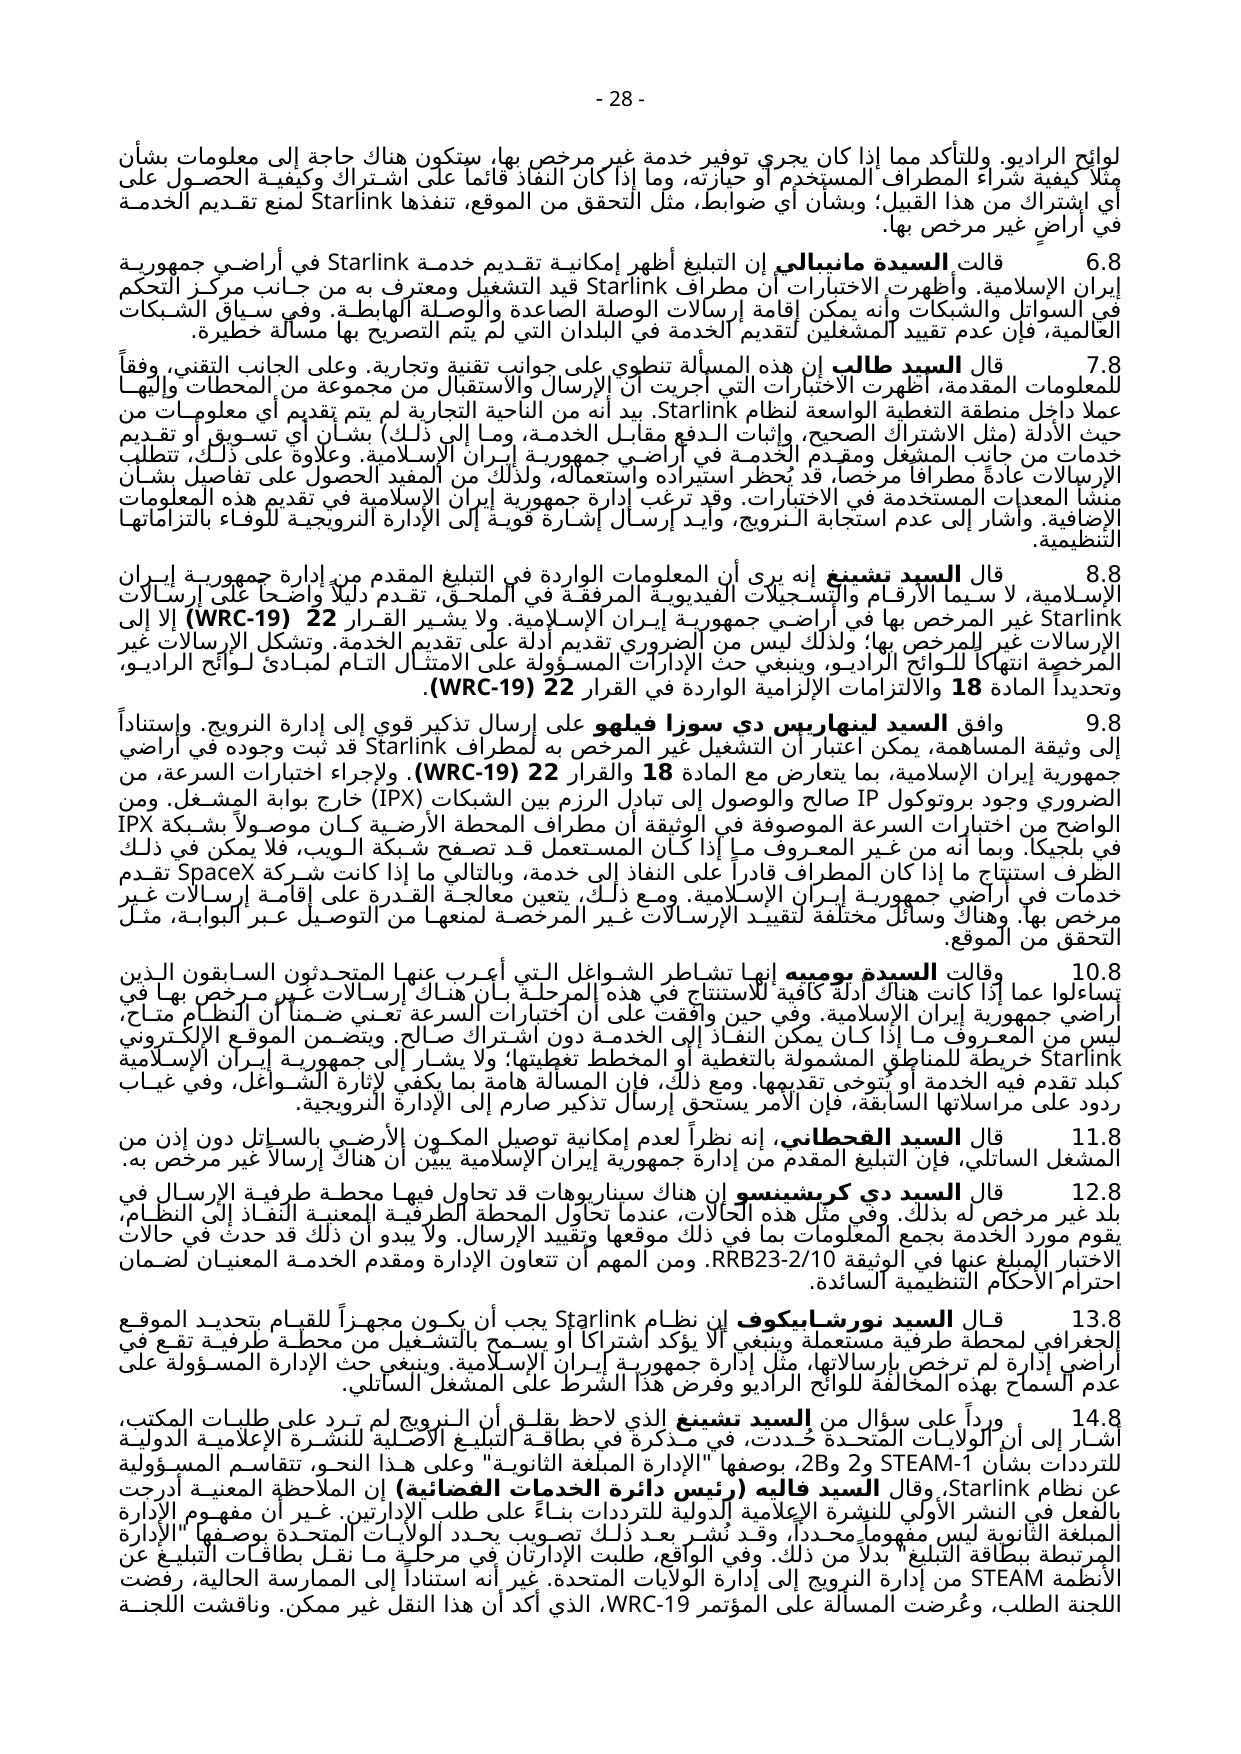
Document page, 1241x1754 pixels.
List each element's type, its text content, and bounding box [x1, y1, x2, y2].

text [118, 1409, 1122, 1619]
text 9.8 وافق السيد لينهاريس دي سوزا فيلهو على إرسال تذكير قوي إلى إدارة النرويج. واستناداً إلى وثيقة المساهمة، يمكن اعتبار أن التشغيل غير المرخص به لمطراف Starlink قد ثبت وجوده في أراضي جمهورية إيران الإسلامية، بما يتعارض مع المادة 18 والقرار 22 (WRC-19). ولإجراء اختبارات السرعة، من الضروري وجود بروتوكول IP صالح والوصول إلى تبادل الرزم بين الشبكات (IPX) خارج بوابة المشغل. ومن الواضح من اختبارات السرعة الموصوفة في الوثيقة أن مطراف المحطة الأرضية كان موصولاً بشبكة IPX في بلجيكا. وبما أنه من غير المعروف ما إذا كان المستعمل قد تصفح شبكة الويب، فلا يمكن في ذلك الظرف استنتاج ما إذا كان المطراف قادراً على النفاذ إلى خدمة، وبالتالي ما إذا كانت شركة SpaceX تقدم خدمات في أراضي جمهورية إيران الإسلامية. ومع ذلك، يتعين معالجة القدرة على إقامة إرسالات غير مرخص بها. وهناك وسائل مختلفة لتقييد الإرسالات غير المرخصة لمنعها من التوصيل عبر البوابة، مثل التحقق من الموقع. [118, 714, 1122, 951]
text 8.8 قال السيد تشينغ إنه يرى أن المعلومات الواردة في التبليغ المقدم من إدارة جمهورية إيران الإسلامية، لا سيما الأرقام والتسجيلات الفيديوية المرفقة في الملحق، تقدم دليلاً واضحاً على إرسالات Starlink غير المرخص بها في أراضي جمهورية إيران الإسلامية. ولا يشير القرار 22 (WRC-19) إلا إلى الإرسالات غير المرخص بها؛ ولذلك ليس من الضروري تقديم أدلة على تقديم الخدمة. وتشكل الإرسالات غير المرخصة انتهاكاً للوائح الراديو، وينبغي حث الإدارات المسؤولة على الامتثال التام لمبادئ لوائح الراديو، وتحديداً المادة 18 والالتزامات الإلزامية الواردة في القرار 22 (WRC-19). [118, 566, 1122, 702]
text 10.8 وقالت السيدة بومييه إنها تشاطر الشواغل التي أعرب عنها المتحدثون السابقون الذين تساءلوا عما إذا كانت هناك أدلة كافية للاستنتاج في هذه المرحلة بأن هناك إرسالات غير مرخص بها في أراضي جمهورية إيران الإسلامية. وفي حين وافقت على أن اختبارات السرعة تعني ضمناً أن النظام متاح، ليس من المعروف ما إذا كان يمكن النفاذ إلى الخدمة دون اشتراك صالح. ويتضمن الموقع الإلكتروني Starlink خريطة للمناطق المشمولة بالتغطية أو المخطط تغطيتها؛ ولا يشار إلى جمهورية إيران الإسلامية كبلد تقدم فيه الخدمة أو يُتوخى تقديمها. ومع ذلك، فإن المسألة هامة بما يكفي لإثارة الشواغل، وفي غياب ردود على مراسلاتها السابقة، فإن الأمر يستحق إرسال تذكير صارم إلى الإدارة النرويجية. [118, 963, 1122, 1116]
text 11.8 قال السيد القحطاني، إنه نظراً لعدم إمكانية توصيل المكون الأرضي بالساتل دون إذن من المشغل الساتلي، فإن التبليغ المقدم من إدارة جمهورية إيران الإسلامية يبيّن أن هناك إرسالاً غير مرخص به. [118, 1129, 1122, 1171]
text 13.8 قال السيد نورشابيكوف إن نظام Starlink يجب أن يكون مجهزاً للقيام بتحديد الموقع الجغرافي لمحطة طرفية مستعملة وينبغي ألا يؤكد اشتراكاً أو يسمح بالتشغيل من محطة طرفية تقع في أراضي إدارة لم ترخص بإرسالاتها، مثل إدارة جمهورية إيران الإسلامية. وينبغي حث الإدارة المسؤولة على عدم السماح بهذه المخالفة للوائح الراديو وفرض هذا الشرط على المشغل الساتلي. [118, 1308, 1122, 1397]
text 12.8 قال السيد دي كريشينسو إن هناك سيناريوهات قد تحاول فيها محطة طرفية الإرسال في بلد غير مرخص له بذلك. وفي مثل هذه الحالات، عندما تحاول المحطة الطرفية المعنية النفاذ إلى النظام، يقوم مورد الخدمة بجمع المعلومات بما في ذلك موقعها وتقييد الإرسال. ولا يبدو أن ذلك قد حدث في حالات الاختبار المبلغ عنها في الوثيقة RRB23-2/10. ومن المهم أن تتعاون الإدارة ومقدم الخدمة المعنيان لضمان احترام الأحكام التنظيمية السائدة. [118, 1184, 1122, 1295]
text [118, 148, 1122, 238]
text 6.8 قالت السيدة مانيبالي إن التبليغ أظهر إمكانية تقديم خدمة Starlink في أراضي جمهورية إيران الإسلامية. وأظهرت الاختبارات أن مطراف Starlink قيد التشغيل ومعترف به من جانب مركز التحكم في السواتل والشبكات وأنه يمكن إقامة إرسالات الوصلة الصاعدة والوصلة الهابطة. وفي سياق الشبكات العالمية، فإن عدم تقييد المشغلين لتقديم الخدمة في البلدان التي لم يتم التصريح بها‬ مسألة خطيرة. [118, 250, 1122, 344]
text 7.8 قال السيد طالب إن هذه المسألة تنطوي على جوانب تقنية وتجارية. وعلى الجانب التقني، وفقاً للمعلومات المقدمة، أظهرت الاختبارات التي أجريت أن الإرسال والاستقبال من مجموعة من المحطات وإليها عملا داخل منطقة التغطية الواسعة لنظام Starlink. بيد أنه من الناحية التجارية لم يتم تقديم أي معلومات من حيث الأدلة (مثل الاشتراك الصحيح، وإثبات الدفع مقابل الخدمة، وما إلى ذلك) بشأن أي تسويق أو تقديم خدمات من جانب المشغل ومقدم الخدمة في أراضي جمهورية إيران الإسلامية. وعلاوة على ذلك، تتطلب الإرسالات عادةً مطرافاً مرخصاً، قد يُحظر استيراده واستعماله، ولذلك من المفيد الحصول على تفاصيل بشأن منشأ المعدات المستخدمة في الاختبارات. وقد ترغب إدارة جمهورية إيران الإسلامية في تقديم هذه المعلومات الإضافية. وأشار إلى عدم استجابة النرويج، وأيد إرسال إشارة قوية إلى الإدارة النرويجية للوفاء بالتزاماتها التنظيمية. [118, 356, 1122, 553]
